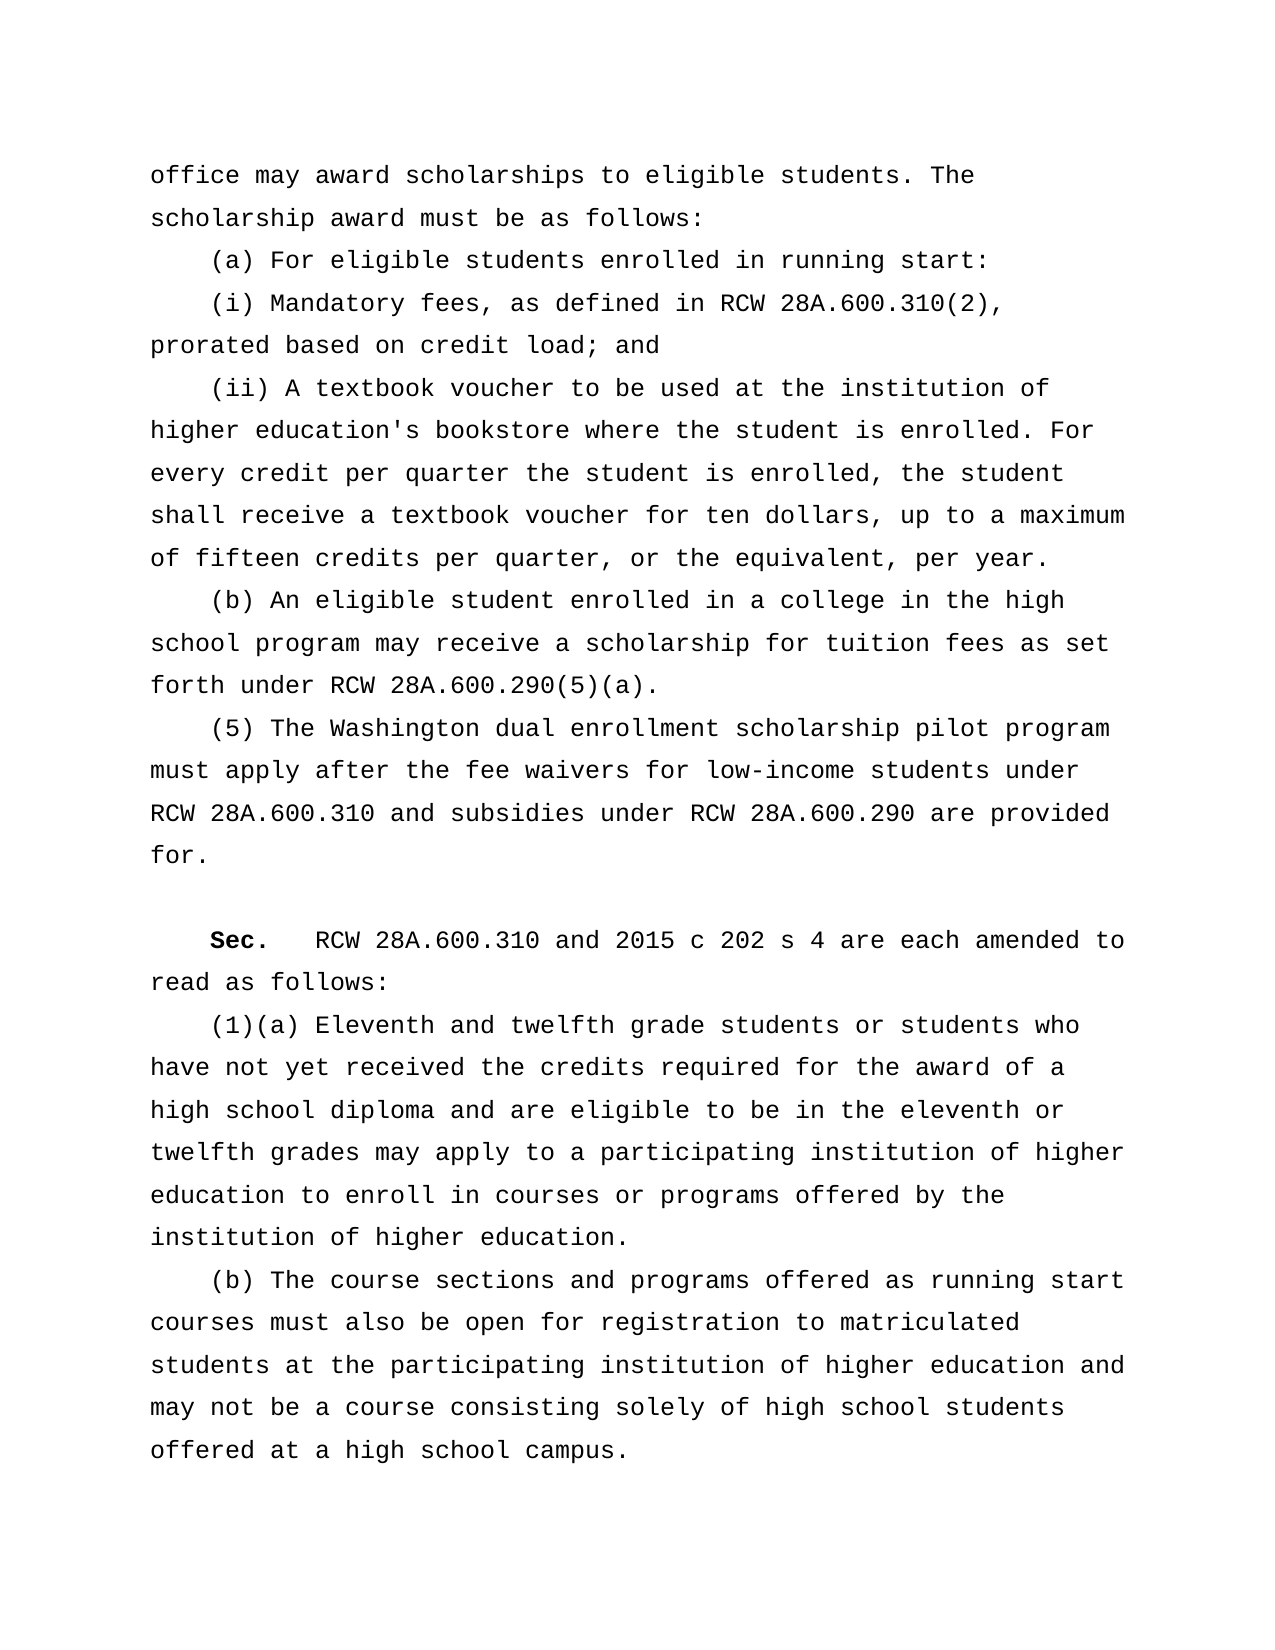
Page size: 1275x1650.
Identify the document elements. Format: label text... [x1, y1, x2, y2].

text (1)(a) Eleventh and twelfth grade students or students who have not yet received the credits required for the award of a high school diploma and are eligible to be in the eleventh or twelfth grades may apply to a participating institution of higher education to enroll in courses or programs offered by the institution of higher education. [150, 999, 1125, 1254]
text (5) The Washington dual enrollment scholarship pilot program must apply after the fee waivers for low-income students under RCW 28A.600.310 and subsidies under RCW 28A.600.290 are provided for. [150, 702, 1125, 872]
text (i) Mandatory fees, as defined in RCW 28A.600.310(2), prorated based on credit load; and [150, 277, 1125, 362]
text (a) For eligible students enrolled in running start: [150, 235, 1125, 277]
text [150, 150, 1125, 235]
text Sec. RCW 28A.600.310 and 2015 c 202 s 4 are each amended to read as follows: [150, 914, 1125, 999]
text (b) An eligible student enrolled in a college in the high school program may receive a scholarship for tuition fees as set forth under RCW 28A.600.290(5)(a). [150, 575, 1125, 702]
text (ii) A textbook voucher to be used at the institution of higher education's bookstore where the student is enrolled. For every credit per quarter the student is enrolled, the student shall receive a textbook voucher for ten dollars, up to a maximum of fifteen credits per quarter, or the equivalent, per year. [150, 362, 1125, 575]
text (b) The course sections and programs offered as running start courses must also be open for registration to matriculated students at the participating institution of higher education and may not be a course consisting solely of high school students offered at a high school campus. [150, 1254, 1125, 1467]
